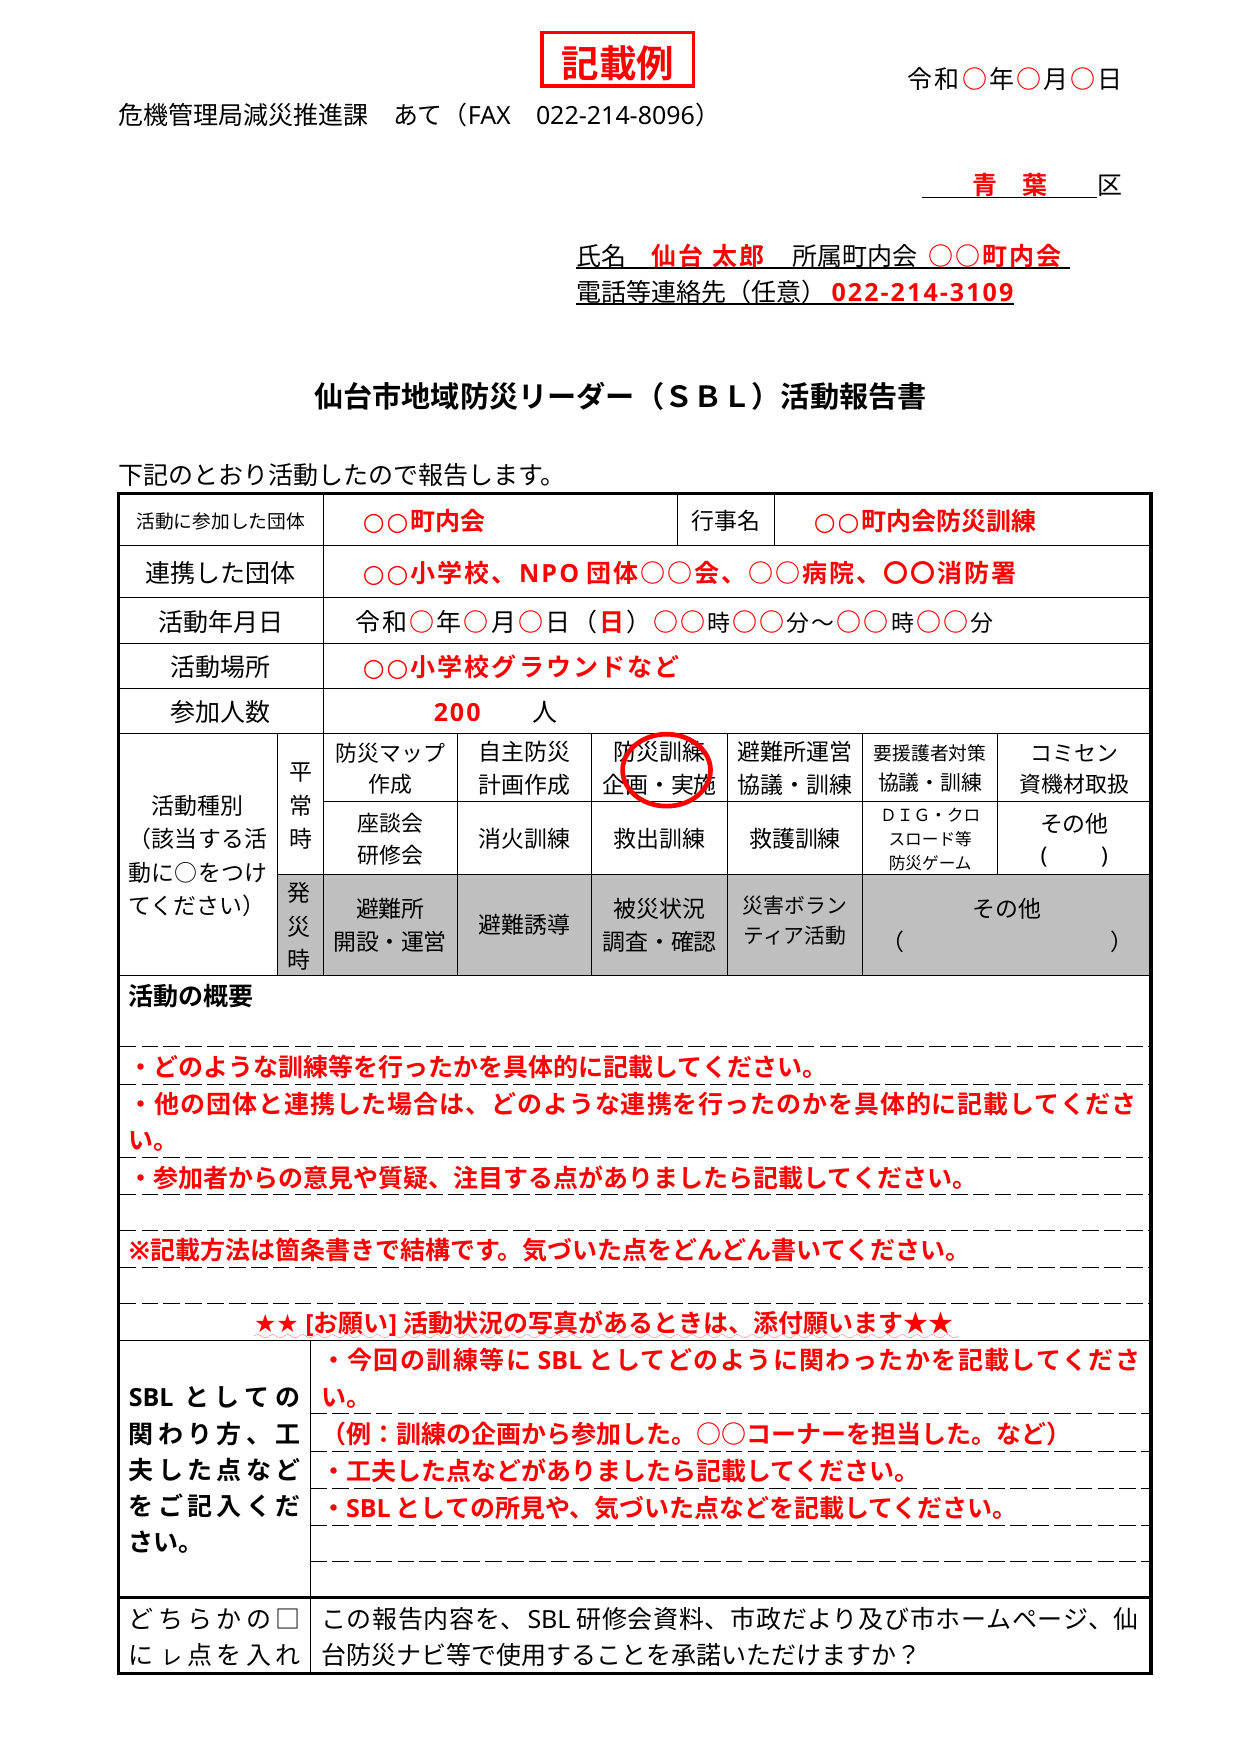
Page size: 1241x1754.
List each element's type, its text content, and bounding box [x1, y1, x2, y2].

text 令和○年○月○日 [118, 59, 1122, 95]
text 青 葉 区 [118, 166, 1122, 202]
table_cell ・参加者からの意見や質疑、注目する点がありましたら記載してください。 [120, 1157, 1149, 1194]
table_cell 平常時 [278, 734, 323, 874]
table_cell 活動場所 [120, 644, 323, 688]
table_cell その他 ( ) [998, 802, 1149, 874]
table_cell ＤＩＧ・クロスロード等 防災ゲーム [863, 802, 997, 874]
table_cell その他 （ ） [863, 875, 1149, 975]
text 仙台市地域防災リーダー（ＳＢＬ）活動報告書 [118, 374, 1122, 416]
table_cell 令和○年○月○日（日）○○時○○分～○○時○○分 [324, 598, 1149, 642]
table_cell ・工夫した点などがありましたら記載してください。 [311, 1451, 1149, 1488]
table_cell 避難誘導 [458, 875, 591, 975]
table_cell ★★ [お願い] 活動状況の写真があるときは、添付願います★★ [120, 1303, 1149, 1340]
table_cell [311, 1599, 1149, 1672]
table_header ○○町内会防災訓練 [775, 495, 1149, 544]
table_cell 救出訓練 [592, 802, 727, 874]
table_cell 要援護者対策 協議・訓練 [863, 734, 997, 801]
table_cell ○○小学校、NPO団体○○会、○○病院、〇〇消防署 [324, 546, 1149, 597]
table_cell 防災マップ作成 [324, 734, 457, 801]
table_cell ○○小学校グラウンドなど [324, 644, 1149, 688]
table_header 行事名 [678, 495, 774, 544]
table_cell 200 人 [324, 689, 1149, 733]
table_cell どちらかの□にㇾ点を入れてください。 [120, 1599, 310, 1672]
table_cell （例：訓練の企画から参加した。○○コーナーを担当した。など） [311, 1413, 1149, 1451]
table_cell 救護訓練 [728, 802, 862, 874]
text 危機管理局減災推進課 あて（FAX 022-214-8096） [118, 95, 1122, 132]
table_cell コミセン 資機材取扱 [998, 734, 1149, 801]
table_cell [120, 1194, 1149, 1230]
table_cell 発災時 [278, 875, 323, 975]
table_cell 活動種別 （該当する活動に○をつけてください） [120, 734, 277, 975]
text 氏名 仙台 太郎 所属町内会 ○○町内会 [118, 236, 1122, 272]
table_cell 参加人数 [120, 689, 323, 733]
table_cell 消火訓練 [458, 802, 591, 874]
table_cell 座談会 研修会 [324, 802, 457, 874]
table_cell SBLとしての関わり方、工夫した点などをご記入ください。 [120, 1341, 310, 1596]
text 下記のとおり活動したので報告します。 [118, 456, 1122, 492]
table_cell ・今回の訓練等にSBLとしてどのように関わったかを記載してください。 [311, 1341, 1149, 1413]
table_cell 被災状況 調査・確認 [592, 875, 727, 975]
table_header 活動に参加した団体 [120, 495, 323, 544]
table_cell 活動の概要 [120, 976, 1149, 1046]
text 電話等連絡先（任意） 022-214-3109 [118, 272, 1122, 308]
table_cell ・どのような訓練等を行ったかを具体的に記載してください。 [120, 1046, 1149, 1083]
table_cell ・他の団体と連携した場合は、どのような連携を行ったのかを具体的に記載してください。 [120, 1084, 1149, 1157]
table_header ○○町内会 [324, 495, 677, 544]
table_cell [311, 1561, 1149, 1596]
table_cell 防災訓練 企画・実施 [685, 734, 727, 801]
table_cell 災害ボランティア活動 [728, 875, 862, 975]
table_cell 避難所運営協議・訓練 [728, 734, 862, 801]
table_cell 防災訓練 企画・実施 [626, 737, 708, 801]
table_cell ※記載方法は箇条書きで結構です。気づいた点をどんどん書いてください。 [120, 1230, 1149, 1267]
table_cell 連携した団体 [120, 546, 323, 597]
table_cell ・SBLとしての所見や、気づいた点などを記載してください。 [311, 1488, 1149, 1525]
table_cell 避難所 開設・運営 [324, 875, 457, 975]
table_cell 防災訓練 企画・実施 [592, 734, 648, 801]
table_cell [311, 1525, 1149, 1561]
table_cell [120, 1267, 1149, 1302]
table_cell 活動年月日 [120, 598, 323, 642]
table_cell 自主防災計画作成 [458, 734, 591, 801]
